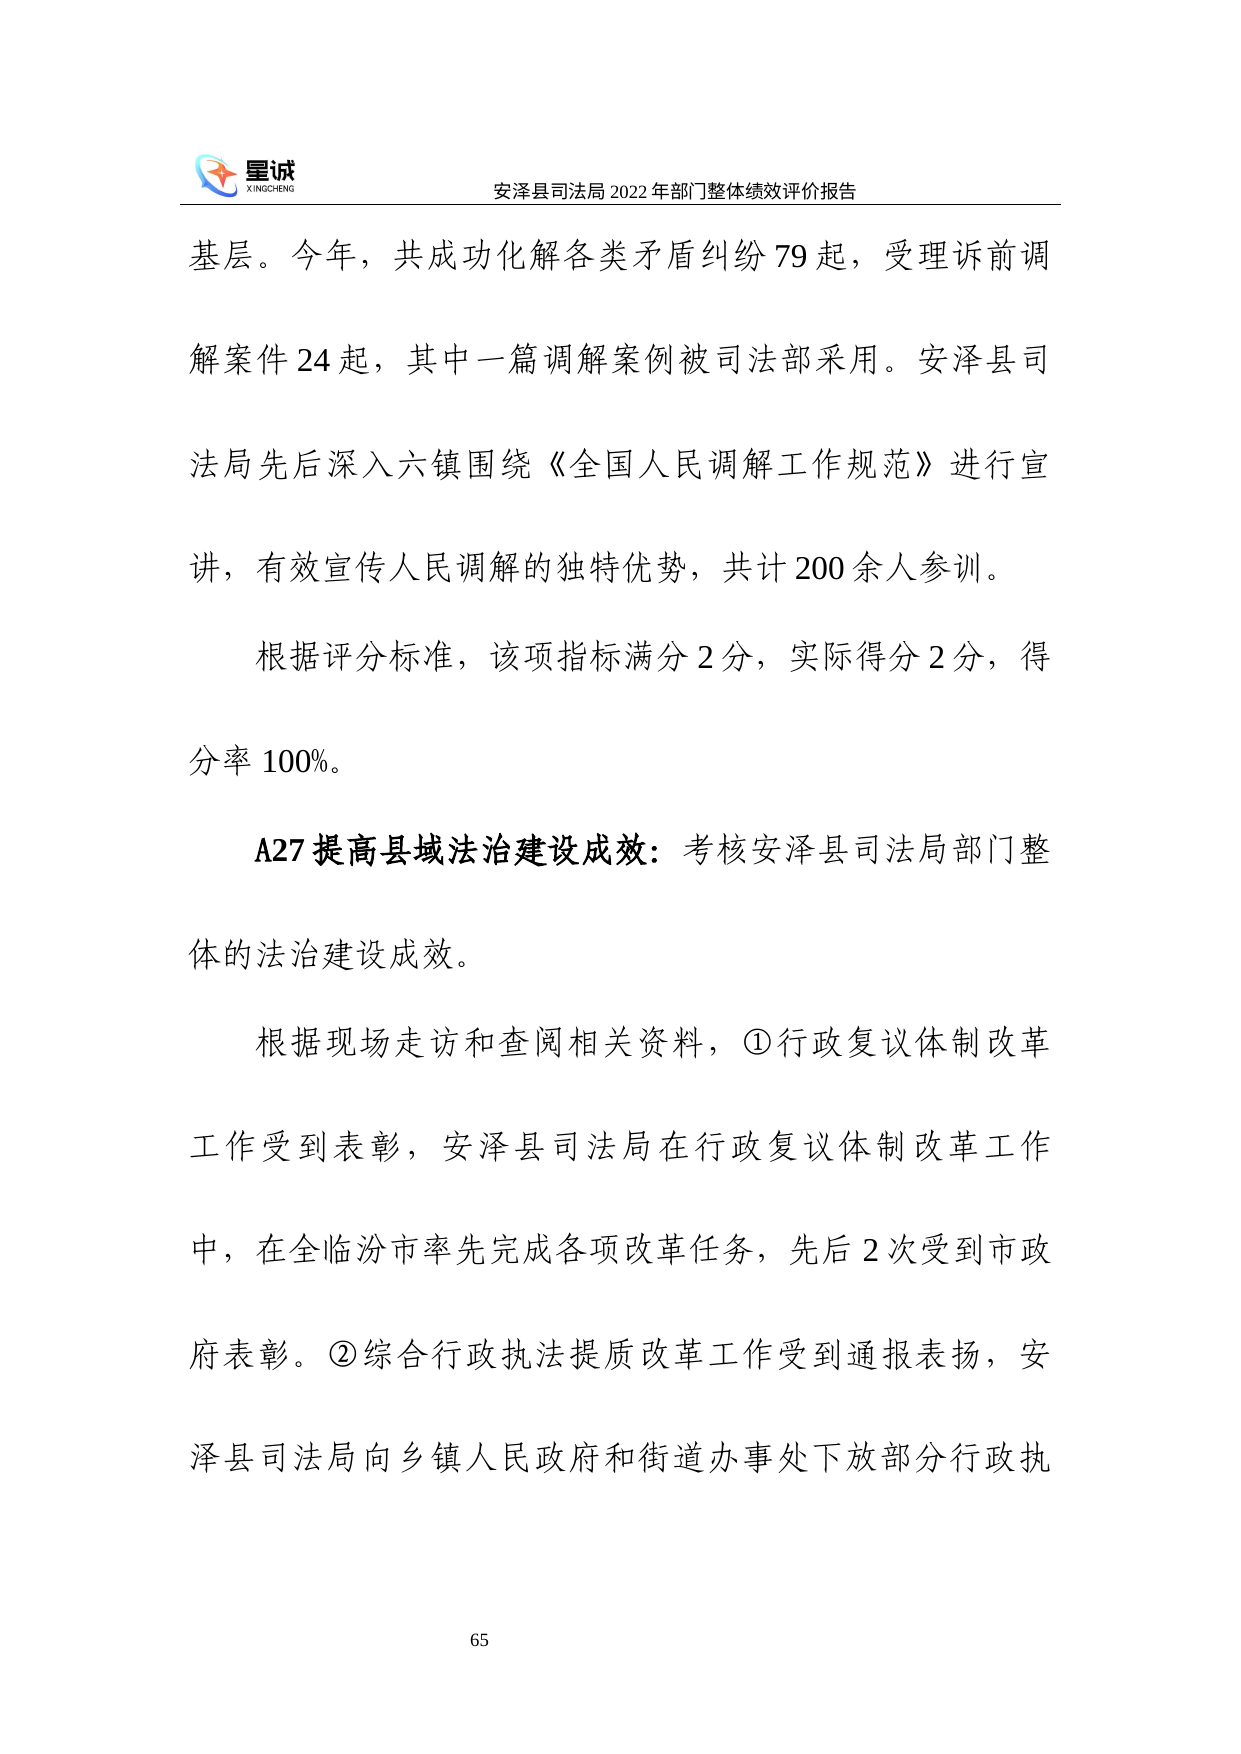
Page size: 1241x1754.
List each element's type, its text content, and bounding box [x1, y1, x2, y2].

text A27提高县域法治建设成效：考核安泽县司法局部门整体的法治建设成效。 [188, 814, 1052, 987]
picture [192, 149, 299, 199]
text 根据评分标准，该项指标满分2分，实际得分2分，得分率100%。 [188, 621, 1052, 794]
